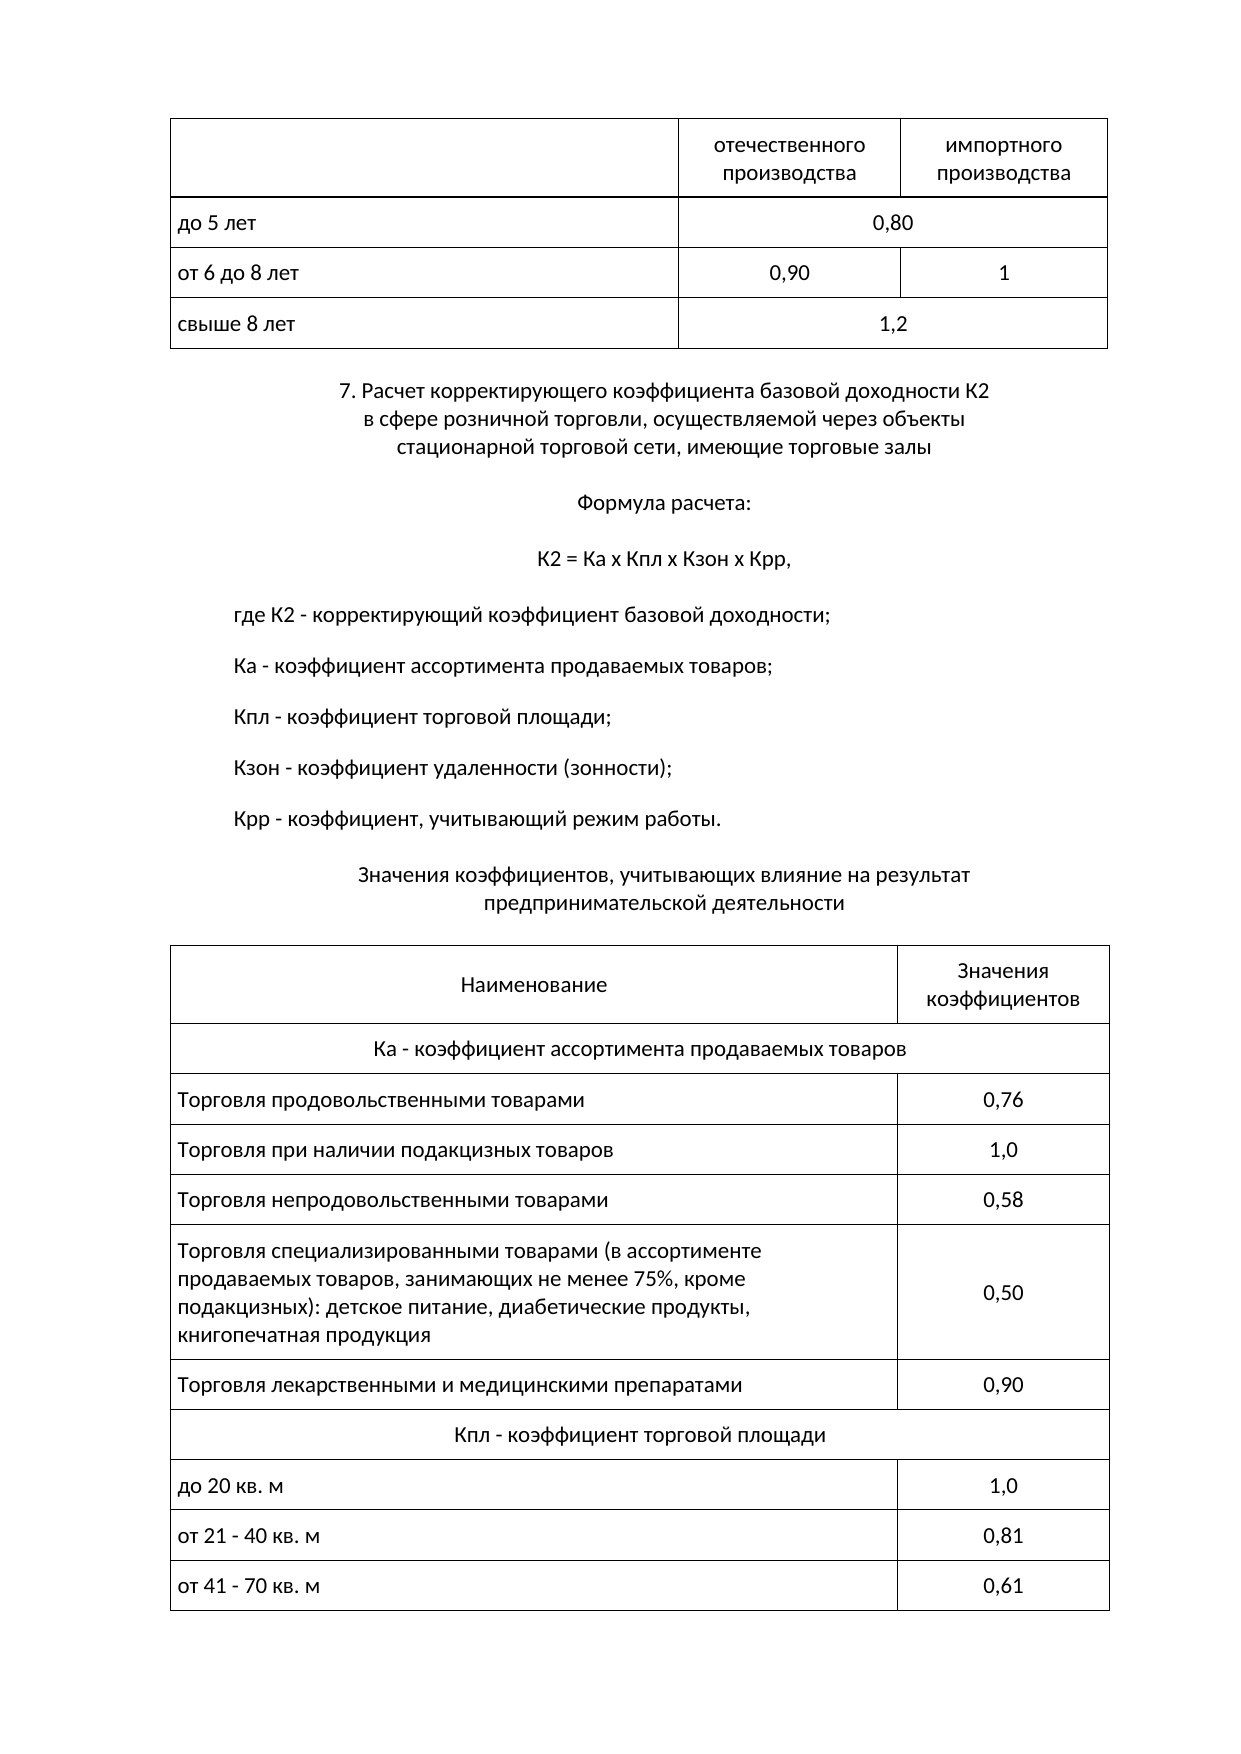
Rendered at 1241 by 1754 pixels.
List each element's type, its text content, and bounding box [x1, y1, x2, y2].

table_cell от 21 - 40 кв. м [171, 1510, 897, 1560]
table_cell 0,76 [898, 1074, 1109, 1123]
text Кпл - коэффициент торговой площади; [177, 702, 1152, 731]
text Значения коэффициентов, учитывающих влияние на результат [177, 860, 1152, 888]
table_cell 1,0 [898, 1125, 1109, 1174]
text стационарной торговой сети, имеющие торговые залы [177, 432, 1152, 461]
table_cell Торговля лекарственными и медицинскими препаратами [171, 1360, 897, 1409]
table_cell Ка - коэффициент ассортимента продаваемых товаров [171, 1024, 1109, 1073]
table_cell до 5 лет [171, 198, 678, 247]
table_cell 0,58 [898, 1175, 1109, 1224]
text Кзон - коэффициент удаленности (зонности); [177, 753, 1152, 781]
table_cell [171, 119, 678, 196]
text Крр - коэффициент, учитывающий режим работы. [177, 804, 1152, 832]
table_cell 0,80 [679, 198, 1107, 247]
text 7. Расчет корректирующего коэффициента базовой доходности К2 [177, 376, 1152, 404]
text в сфере розничной торговли, осуществляемой через объекты [177, 404, 1152, 432]
table_cell Торговля непродовольственными товарами [171, 1175, 897, 1224]
text где К2 - корректирующий коэффициент базовой доходности; [177, 601, 1152, 629]
table_cell импортного производства [901, 119, 1107, 196]
table_cell Торговля специализированными товарами (в ассортименте продаваемых товаров, занимающих не менее 75%, кроме подакцизных): детское питание, диабетические продукты, книгопечатная продукция [171, 1225, 897, 1358]
table_cell Торговля при наличии подакцизных товаров [171, 1125, 897, 1174]
table_cell отечественного производства [679, 119, 900, 196]
table_cell от 6 до 8 лет [171, 248, 678, 297]
text предпринимательской деятельности [177, 888, 1152, 916]
table_cell 0,81 [898, 1510, 1109, 1560]
table_cell 0,61 [898, 1561, 1109, 1610]
table_cell свыше 8 лет [171, 298, 678, 347]
text К2 = Ка x Кпл x Кзон x Крр, [177, 544, 1152, 573]
table_cell 0,90 [898, 1360, 1109, 1409]
table_cell 0,90 [679, 248, 900, 297]
table_cell от 41 - 70 кв. м [171, 1561, 897, 1610]
table_cell 1,0 [898, 1460, 1109, 1509]
table_cell 0,50 [898, 1225, 1109, 1358]
table_header Наименование [171, 946, 897, 1023]
table_header Значения коэффициентов [898, 946, 1109, 1023]
table_cell Торговля продовольственными товарами [171, 1074, 897, 1123]
table_cell 1,2 [679, 298, 1107, 347]
table_cell до 20 кв. м [171, 1460, 897, 1509]
text Формула расчета: [177, 488, 1152, 517]
table_cell 1 [901, 248, 1107, 297]
table_cell Кпл - коэффициент торговой площади [171, 1410, 1109, 1459]
text Ка - коэффициент ассортимента продаваемых товаров; [177, 652, 1152, 679]
